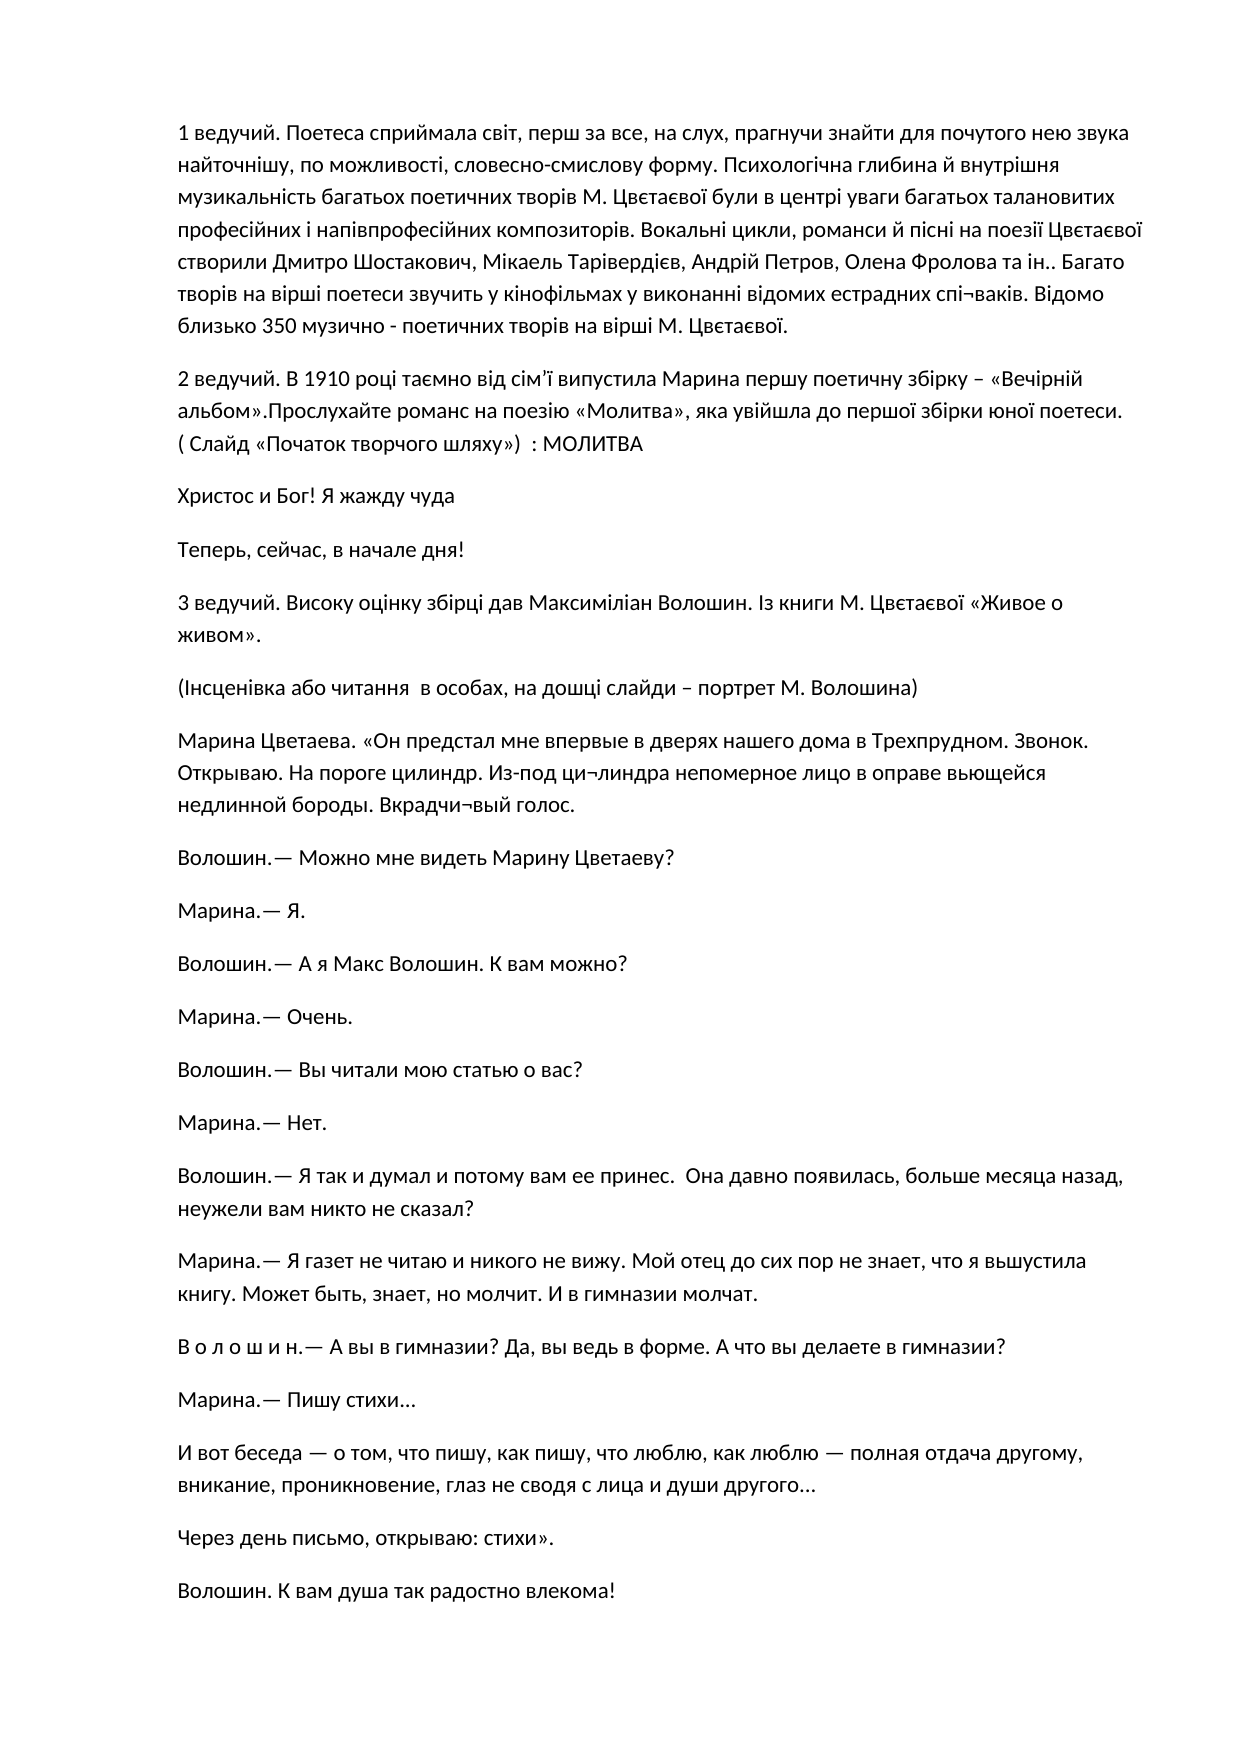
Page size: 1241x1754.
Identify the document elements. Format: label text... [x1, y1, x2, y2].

text Волошин. К вам душа так радостно влекома! [177, 1576, 1152, 1604]
text (Інсценівка або читання в особах, на дошці слайди – портрет М. Волошина) [177, 673, 1152, 701]
text Волошин.— А я Макс Волошин. К вам можно? [177, 949, 1152, 977]
text Христос и Бог! Я жажду чуда [177, 482, 1152, 510]
text Марина.— Я. [177, 896, 1152, 924]
text 1 ведучий. Поетеса сприймала світ, перш за все, на слух, прагнучи знайти для почутого нею звука найточнішу, по можливості, словесно-смислову форму. Психологічна глибина й внутрішня музикальність багатьох поетичних творів М. Цвєтаєвої були в центрі уваги багатьох талановитих професійних і напівпрофесійних композиторів. Вокальні цикли, романси й пісні на поезії Цвєтаєвої створили Дмитро Шостакович, Мікаель Тарівердієв, Андрій Петров, Олена Фролова та ін.. Багато творів на вірші поетеси звучить у кінофільмах у виконанні відомих естрадних спі¬ваків. Відомо близько 350 музично - поетичних творів на вірші М. Цвєтаєвої. [177, 118, 1152, 339]
text Теперь, сейчас, в начале дня! [177, 535, 1152, 563]
text Через день письмо, открываю: стихи». [177, 1523, 1152, 1551]
text Марина.— Я газет не читаю и никого не вижу. Мой отец до сих пор не знает, что я вьшустила книгу. Может быть, знает, но молчит. И в гимназии молчат. [177, 1247, 1152, 1307]
text Волошин.— Вы читали мою статью о вас? [177, 1055, 1152, 1083]
text Марина Цветаева. «Он предстал мне впервые в дверях нашего дома в Трехпрудном. Звонок. Открываю. На пороге цилиндр. Из-под ци¬линдра непомерное лицо в оправе вьющейся недлинной бороды. Вкрадчи¬вый голос. [177, 726, 1152, 818]
text Марина.— Нет. [177, 1108, 1152, 1136]
text В о л о ш и н.— А вы в гимназии? Да, вы ведь в форме. А что вы делаете в гимназии? [177, 1332, 1152, 1360]
text И вот беседа — о том, что пишу, как пишу, что люблю, как люблю — полная отдача другому, вникание, проникновение, глаз не сводя с лица и души другого... [177, 1438, 1152, 1498]
text Волошин.— Я так и думал и потому вам ее принес. Она давно появилась, больше месяца назад, неужели вам никто не сказал? [177, 1161, 1152, 1222]
text Марина.— Очень. [177, 1002, 1152, 1030]
text 3 ведучий. Високу оцінку збірці дав Максиміліан Волошин. Із книги М. Цвєтаєвої «Живое о живом». [177, 588, 1152, 648]
text Марина.— Пишу стихи... [177, 1385, 1152, 1413]
text Волошин.— Можно мне видеть Марину Цветаеву? [177, 843, 1152, 871]
text 2 ведучий. В 1910 році таємно від сім’ї випустила Марина першу поетичну збірку – «Вечірній альбом».Прослухайте романс на поезію «Молитва», яка увійшла до першої збірки юної поетеси. ( Слайд «Початок творчого шляху») : МОЛИТВА [177, 364, 1152, 457]
